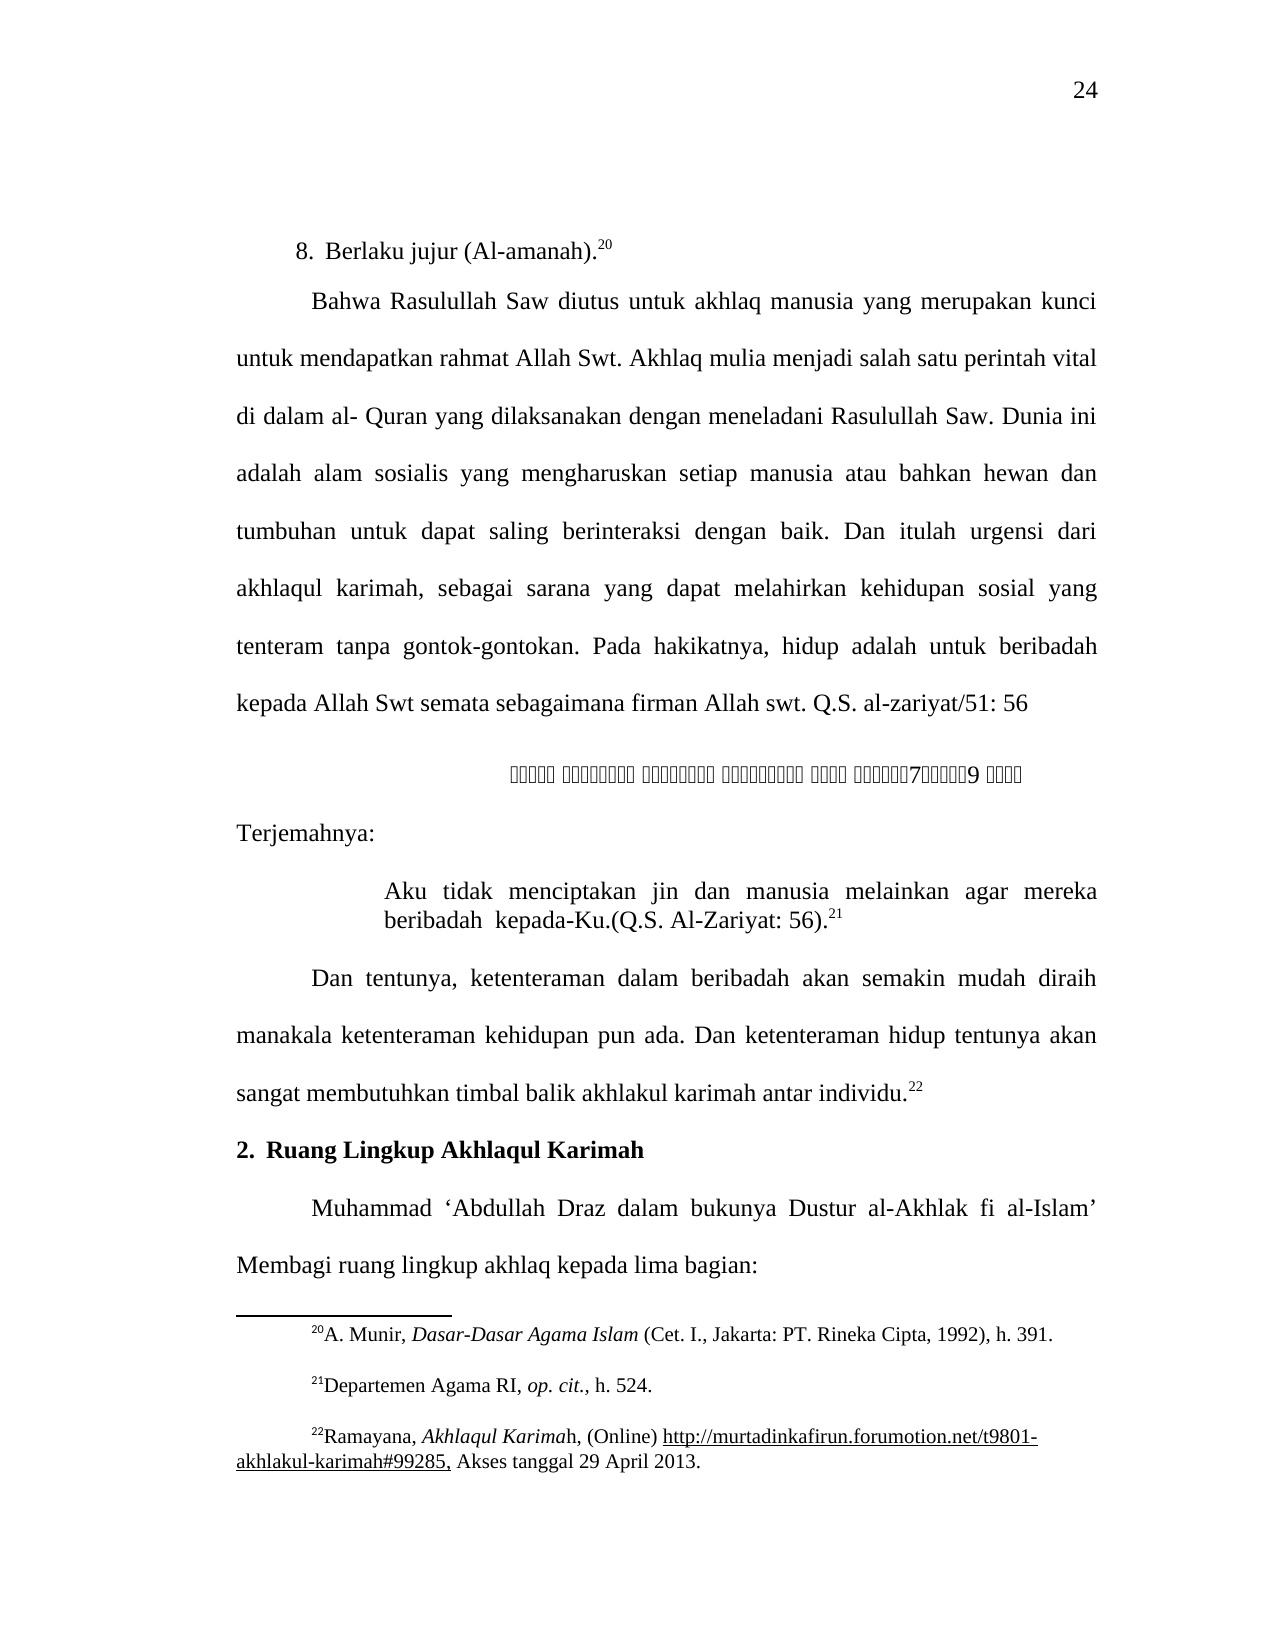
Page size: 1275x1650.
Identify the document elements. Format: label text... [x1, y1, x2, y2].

text Dan tentunya, ketenteraman dalam beribadah akan semakin mudah diraih manakala ketenteraman kehidupan pun ada. Dan ketenteraman hidup tentunya akan sangat membutuhkan timbal balik akhlakul karimah antar individu. [236, 963, 1098, 1107]
text Aku tidak menciptakan jin dan manusia melainkan agar mereka beribadah kepada-Ku.(Q.S. Al-Zariyat: 56). [384, 876, 1098, 934]
list Ruang Lingkup Akhlaqul Karimah [236, 1136, 1098, 1164]
text Terjemahnya: [236, 818, 1098, 847]
text Muhammad ‘Abdullah Draz dalam bukunya Dustur al-Akhlak fi al-Islam’ Membagi ruang lingkup akhlaq kepada lima bagian: [236, 1193, 1098, 1279]
list Berlaku jujur (Al-amanah). [295, 236, 1098, 265]
text Bahwa Rasulullah Saw diutus untuk akhlaq manusia yang merupakan kunci untuk mendapatkan rahmat Allah Swt. Akhlaq mulia menjadi salah satu perintah vital di dalam al- Quran yang dilaksanakan dengan meneladani Rasulullah Saw. Dunia ini adalah alam sosialis yang mengharuskan setiap manusia atau bahkan hewan dan tumbuhan untuk dapat saling berinteraksi dengan baik. Dan itulah urgensi dari akhlaqul karimah, sebagai sarana yang dapat melahirkan kehidupan sosial yang tenteram tanpa gontok-gontokan. Pada hakikatnya, hidup adalah untuk beribadah kepada Allah Swt semata sebagaimana firman Allah swt. Q.S. al-zariyat/51: 56 [236, 286, 1098, 717]
